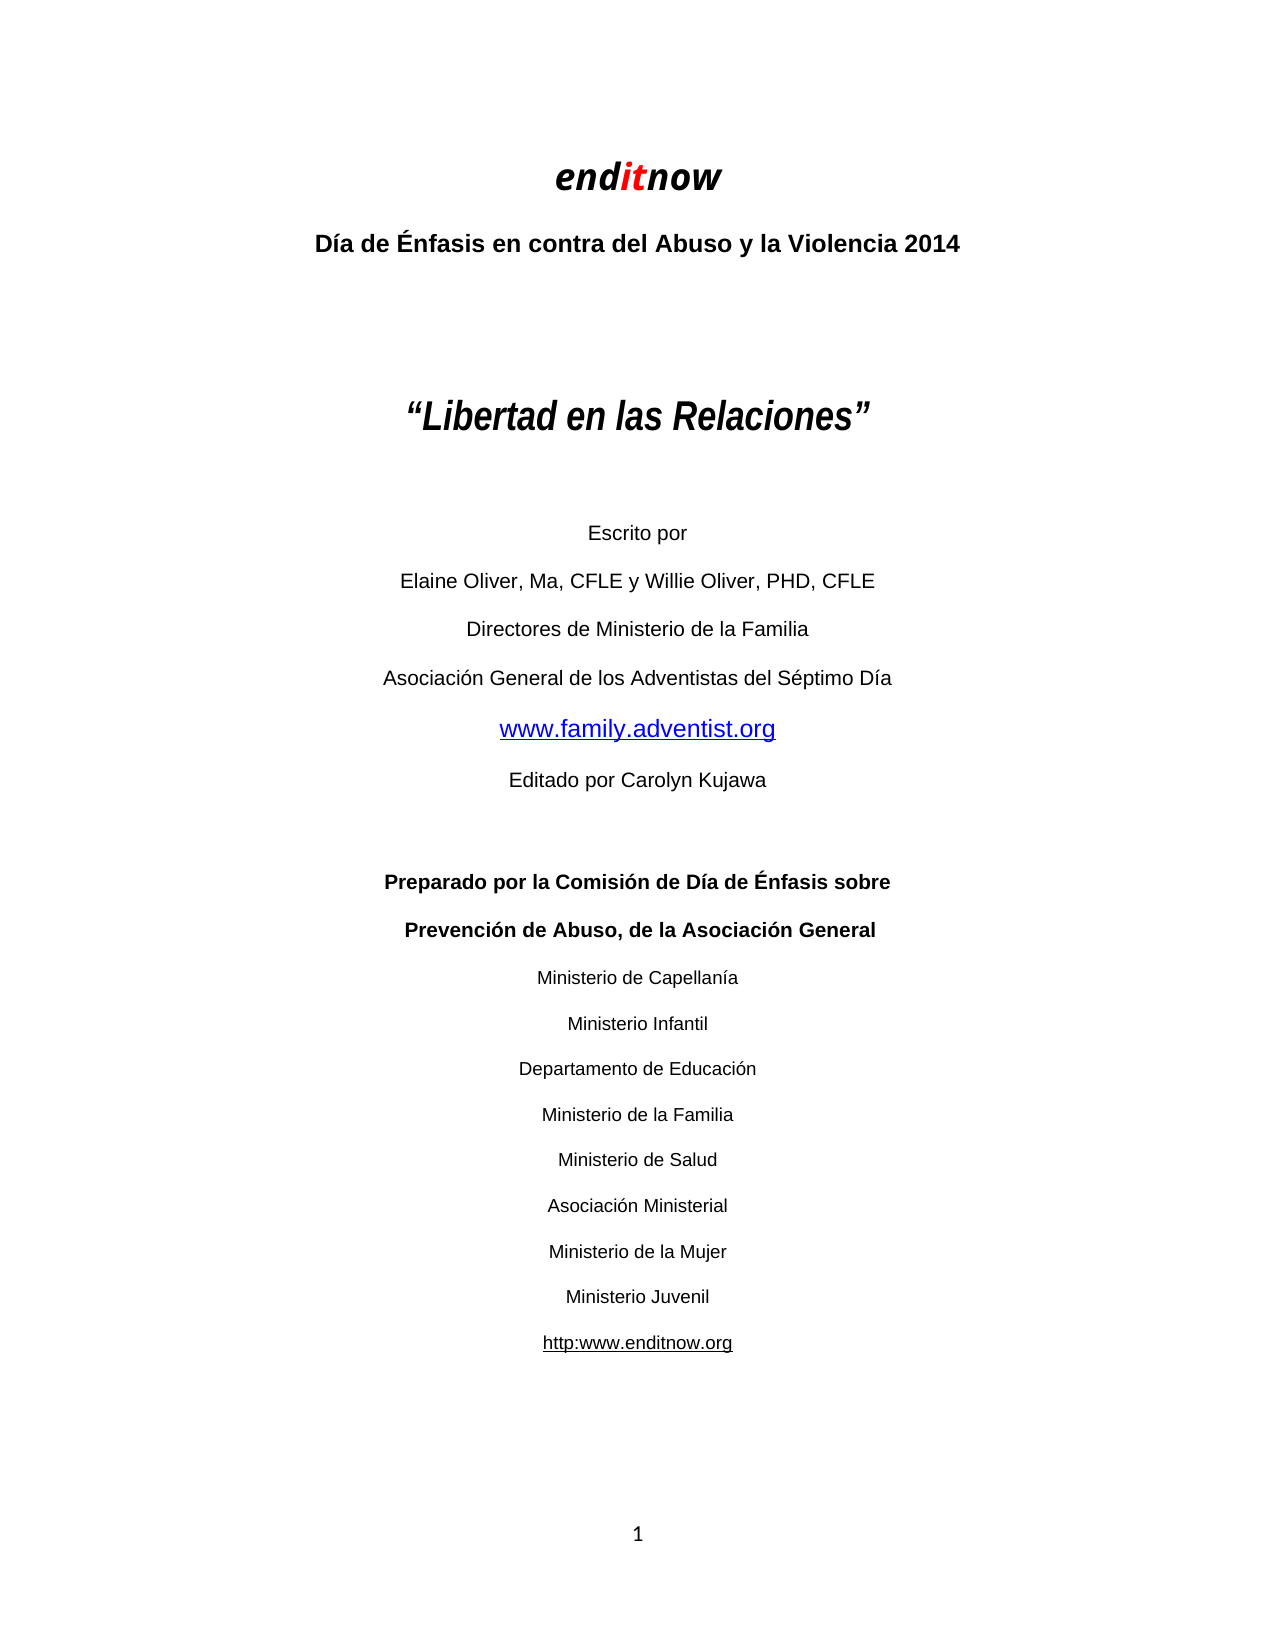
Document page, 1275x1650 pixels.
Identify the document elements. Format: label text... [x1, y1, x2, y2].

text Ministerio Juvenil [150, 1286, 1125, 1308]
text Ministerio de Capellanía [150, 967, 1125, 988]
text Preparado por la Comisión de Día de Énfasis sobre [150, 870, 1125, 894]
text Prevención de Abuso, de la Asociación General [150, 918, 1125, 942]
text Ministerio de Salud [150, 1149, 1125, 1171]
text Ministerio de la Mujer [150, 1240, 1125, 1262]
text Asociación Ministerial [150, 1195, 1125, 1216]
text www.family.adventist.org [150, 714, 1125, 743]
text Departamento de Educación [150, 1058, 1125, 1079]
text Ministerio de la Familia [150, 1103, 1125, 1125]
text Asociación General de los Adventistas del Séptimo Día [150, 666, 1125, 689]
text Directores de Ministerio de la Familia [150, 617, 1125, 641]
text Editado por Carolyn Kujawa [150, 768, 1125, 792]
text Escrito por [150, 521, 1125, 544]
text “Libertad en las Relaciones” [150, 391, 1125, 439]
text http:www.enditnow.org [150, 1332, 1125, 1353]
text enditnow [150, 150, 1125, 201]
text Día de Énfasis en contra del Abuso y la Violencia 2014 [150, 229, 1125, 258]
text Ministerio Infantil [150, 1012, 1125, 1034]
text Elaine Oliver, Ma, CFLE y Willie Oliver, PHD, CFLE [150, 569, 1125, 593]
